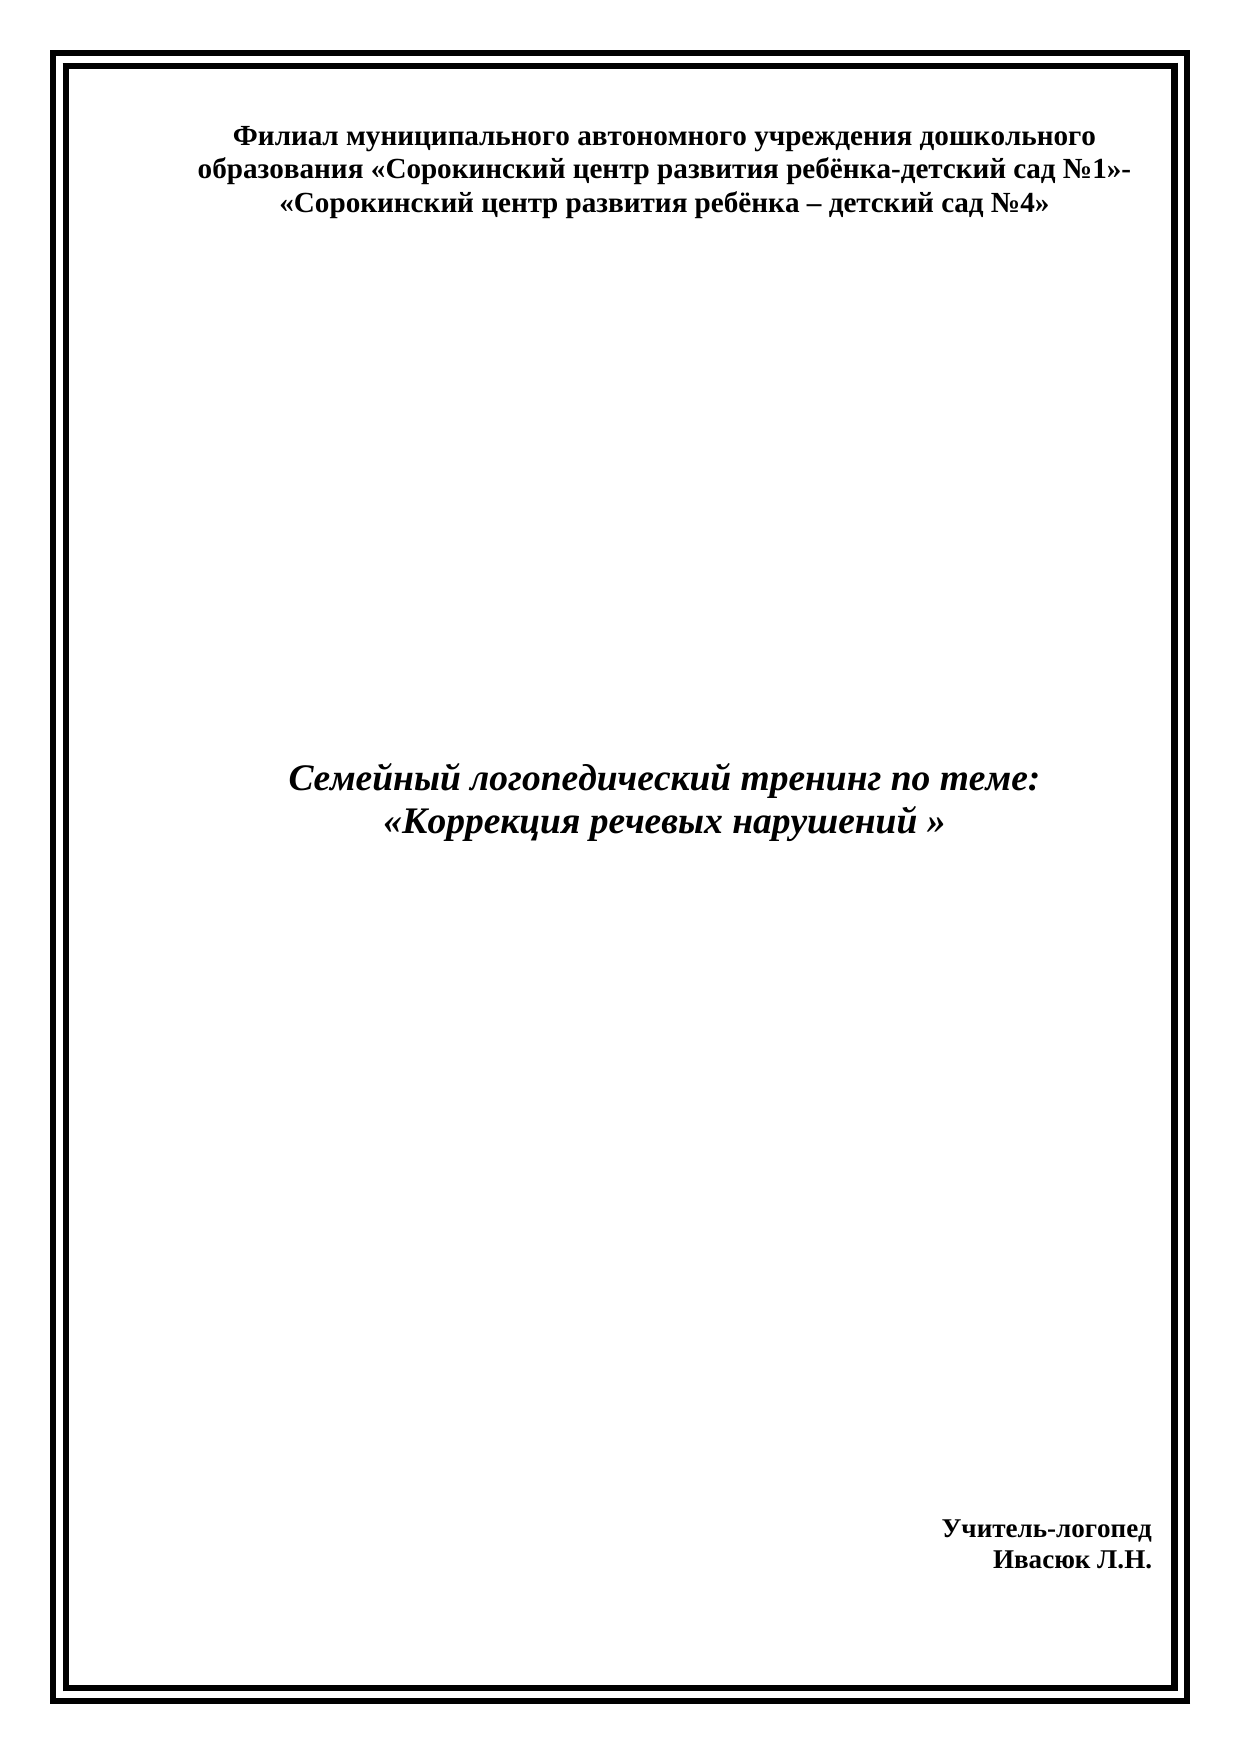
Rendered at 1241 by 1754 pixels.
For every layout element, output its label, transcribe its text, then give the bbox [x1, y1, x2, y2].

text Учитель-логопед [177, 1512, 1152, 1543]
text Семейный логопедический тренинг по теме: «Коррекция речевых нарушений » [177, 755, 1152, 842]
text Ивасюк Л.Н. [177, 1543, 1152, 1575]
text Филиал муниципального автономного учреждения дошкольного образования «Сорокинский центр развития ребёнка-детский сад №1»- «Сорокинский центр развития ребёнка – детский сад №4» [177, 118, 1152, 219]
